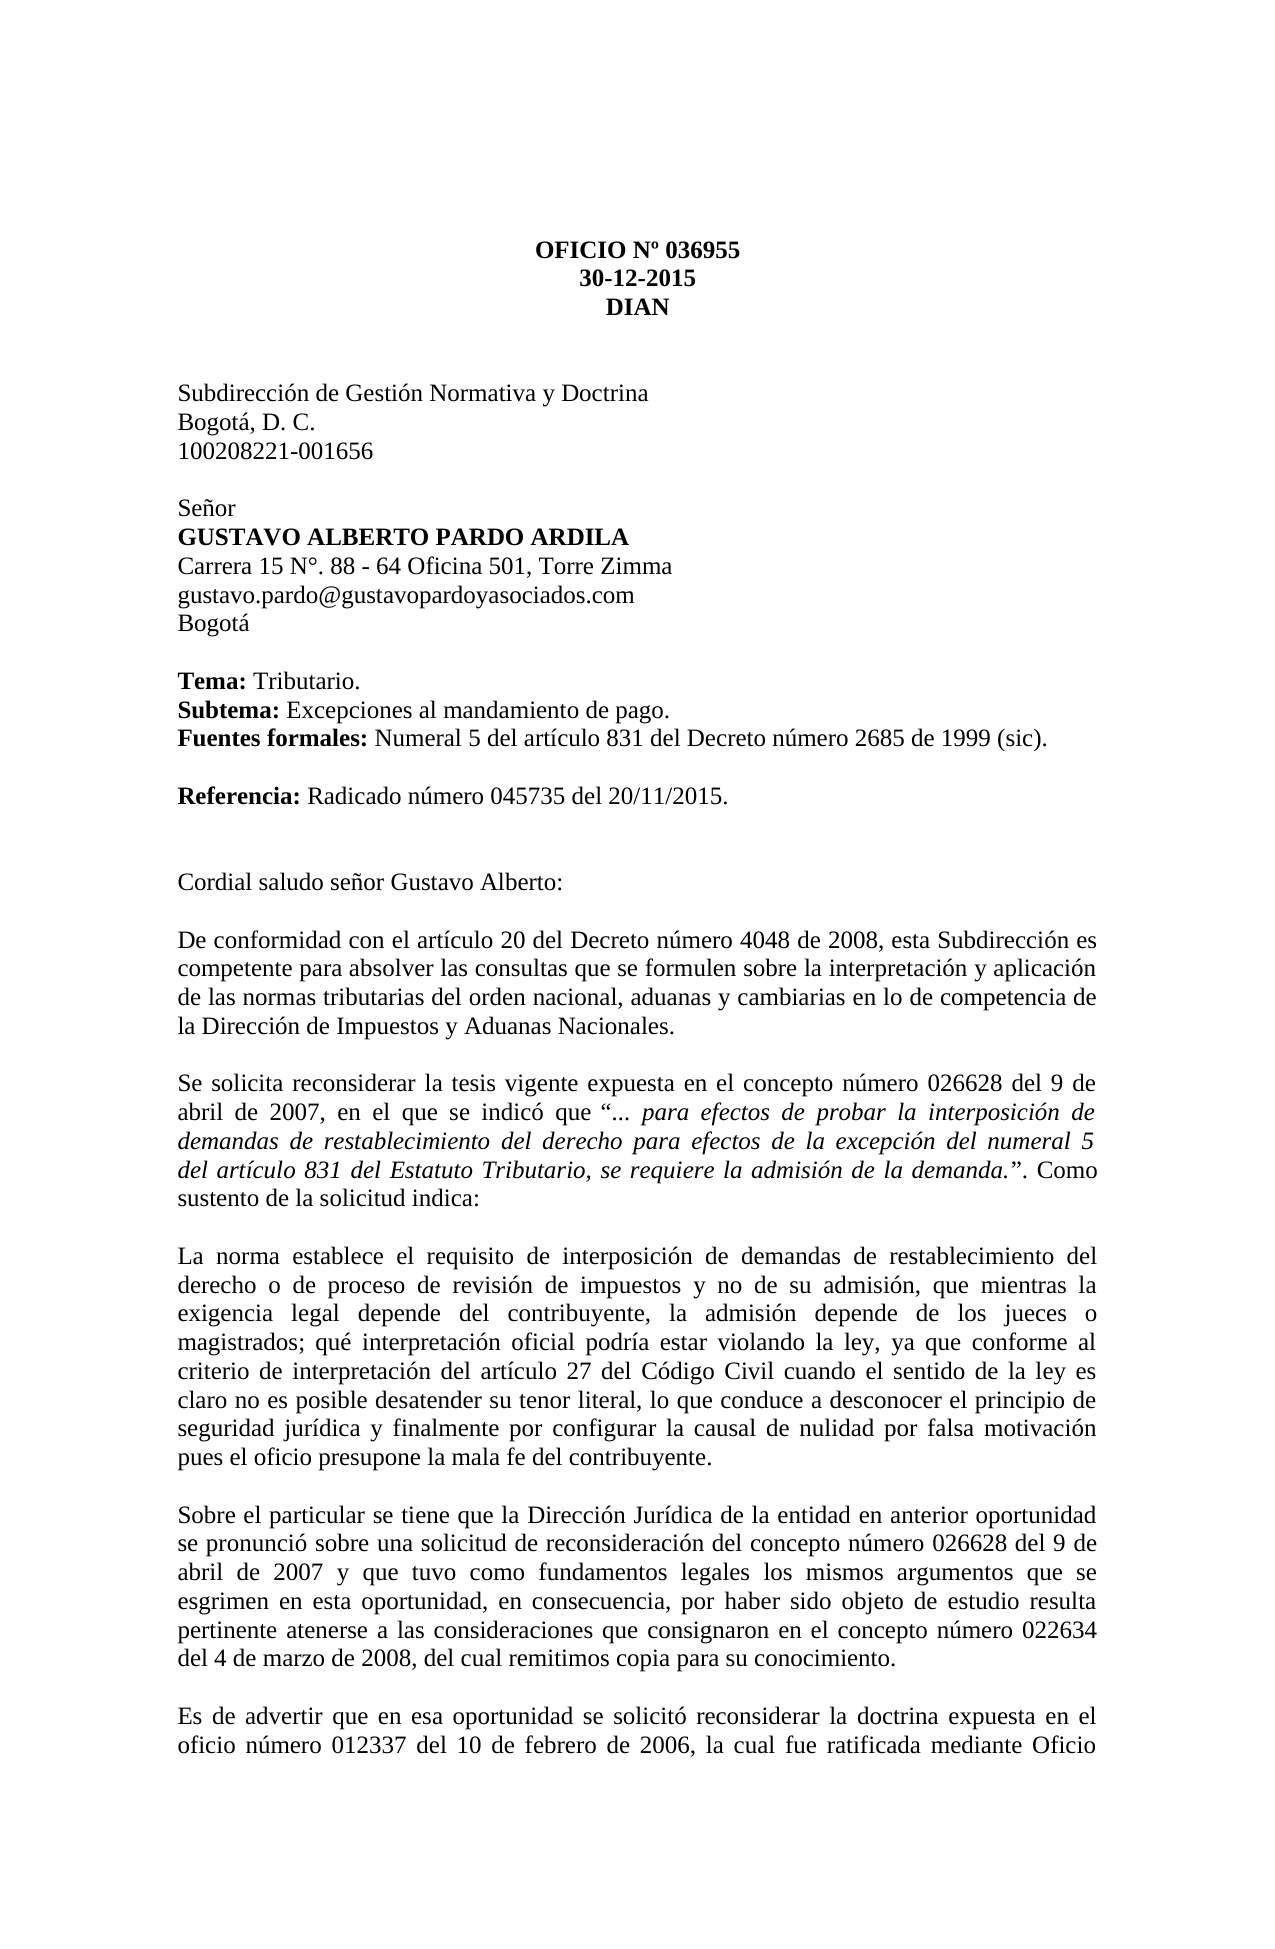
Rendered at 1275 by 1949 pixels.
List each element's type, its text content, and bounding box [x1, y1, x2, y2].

text Señor [177, 493, 1098, 522]
text La norma establece el requisito de interposición de demandas de restablecimiento del derecho o de proceso de revisión de impuestos y no de su admisión, que mientras la exigencia legal depende del contribuyente, la admisión depende de los jueces o magistrados; qué interpretación oficial podría estar violando la ley, ya que conforme al criterio de interpretación del artículo 27 del Código Civil cuando el sentido de la ley es claro no es posible desatender su tenor literal, lo que conduce a desconocer el principio de seguridad jurídica y finalmente por configurar la causal de nulidad por falsa motivación pues el oficio presupone la mala fe del contribuyente. [177, 1241, 1098, 1471]
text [177, 1701, 1098, 1758]
text Bogotá, D. C. [177, 407, 1098, 436]
text Subtema: Excepciones al mandamiento de pago. [177, 695, 1098, 723]
text Se solicita reconsiderar la tesis vigente expuesta en el concepto número 026628 del 9 de abril de 2007, en el que se indicó que “... para efectos de probar la interposición de demandas de restablecimiento del derecho para efectos de la excepción del numeral 5 del artículo 831 del Estatuto Tributario, se requiere la admisión de la demanda.”. Como sustento de la solicitud indica: [177, 1068, 1098, 1212]
text gustavo.pardo@gustavopardoyasociados.com [177, 580, 1098, 608]
text 100208221-001656 [177, 436, 1098, 465]
text 30-12-2015 [177, 263, 1098, 292]
text GUSTAVO ALBERTO PARDO ARDILA [177, 522, 1098, 551]
text Tema: Tributario. [177, 666, 1098, 695]
text De conformidad con el artículo 20 del Decreto número 4048 de 2008, esta Subdirección es competente para absolver las consultas que se formulen sobre la interpretación y aplicación de las normas tributarias del orden nacional, aduanas y cambiarias en lo de competencia de la Dirección de Impuestos y Aduanas Nacionales. [177, 925, 1098, 1040]
text DIAN [177, 292, 1098, 321]
text Carrera 15 N°. 88 - 64 Oficina 501, Torre Zimma [177, 551, 1098, 580]
text OFICIO Nº 036955 [177, 235, 1098, 263]
text Subdirección de Gestión Normativa y Doctrina [177, 378, 1098, 407]
text Cordial saludo señor Gustavo Alberto: [177, 867, 1098, 896]
text Referencia: Radicado número 045735 del 20/11/2015. [177, 781, 1098, 810]
text Sobre el particular se tiene que la Dirección Jurídica de la entidad en anterior oportunidad se pronunció sobre una solicitud de reconsideración del concepto número 026628 del 9 de abril de 2007 y que tuvo como fundamentos legales los mismos argumentos que se esgrimen en esta oportunidad, en consecuencia, por haber sido objeto de estudio resulta pertinente atenerse a las consideraciones que consignaron en el concepto número 022634 del 4 de marzo de 2008, del cual remitimos copia para su conocimiento. [177, 1500, 1098, 1672]
text Bogotá [177, 608, 1098, 637]
text Fuentes formales: Numeral 5 del artículo 831 del Decreto número 2685 de 1999 (sic). [177, 723, 1098, 752]
